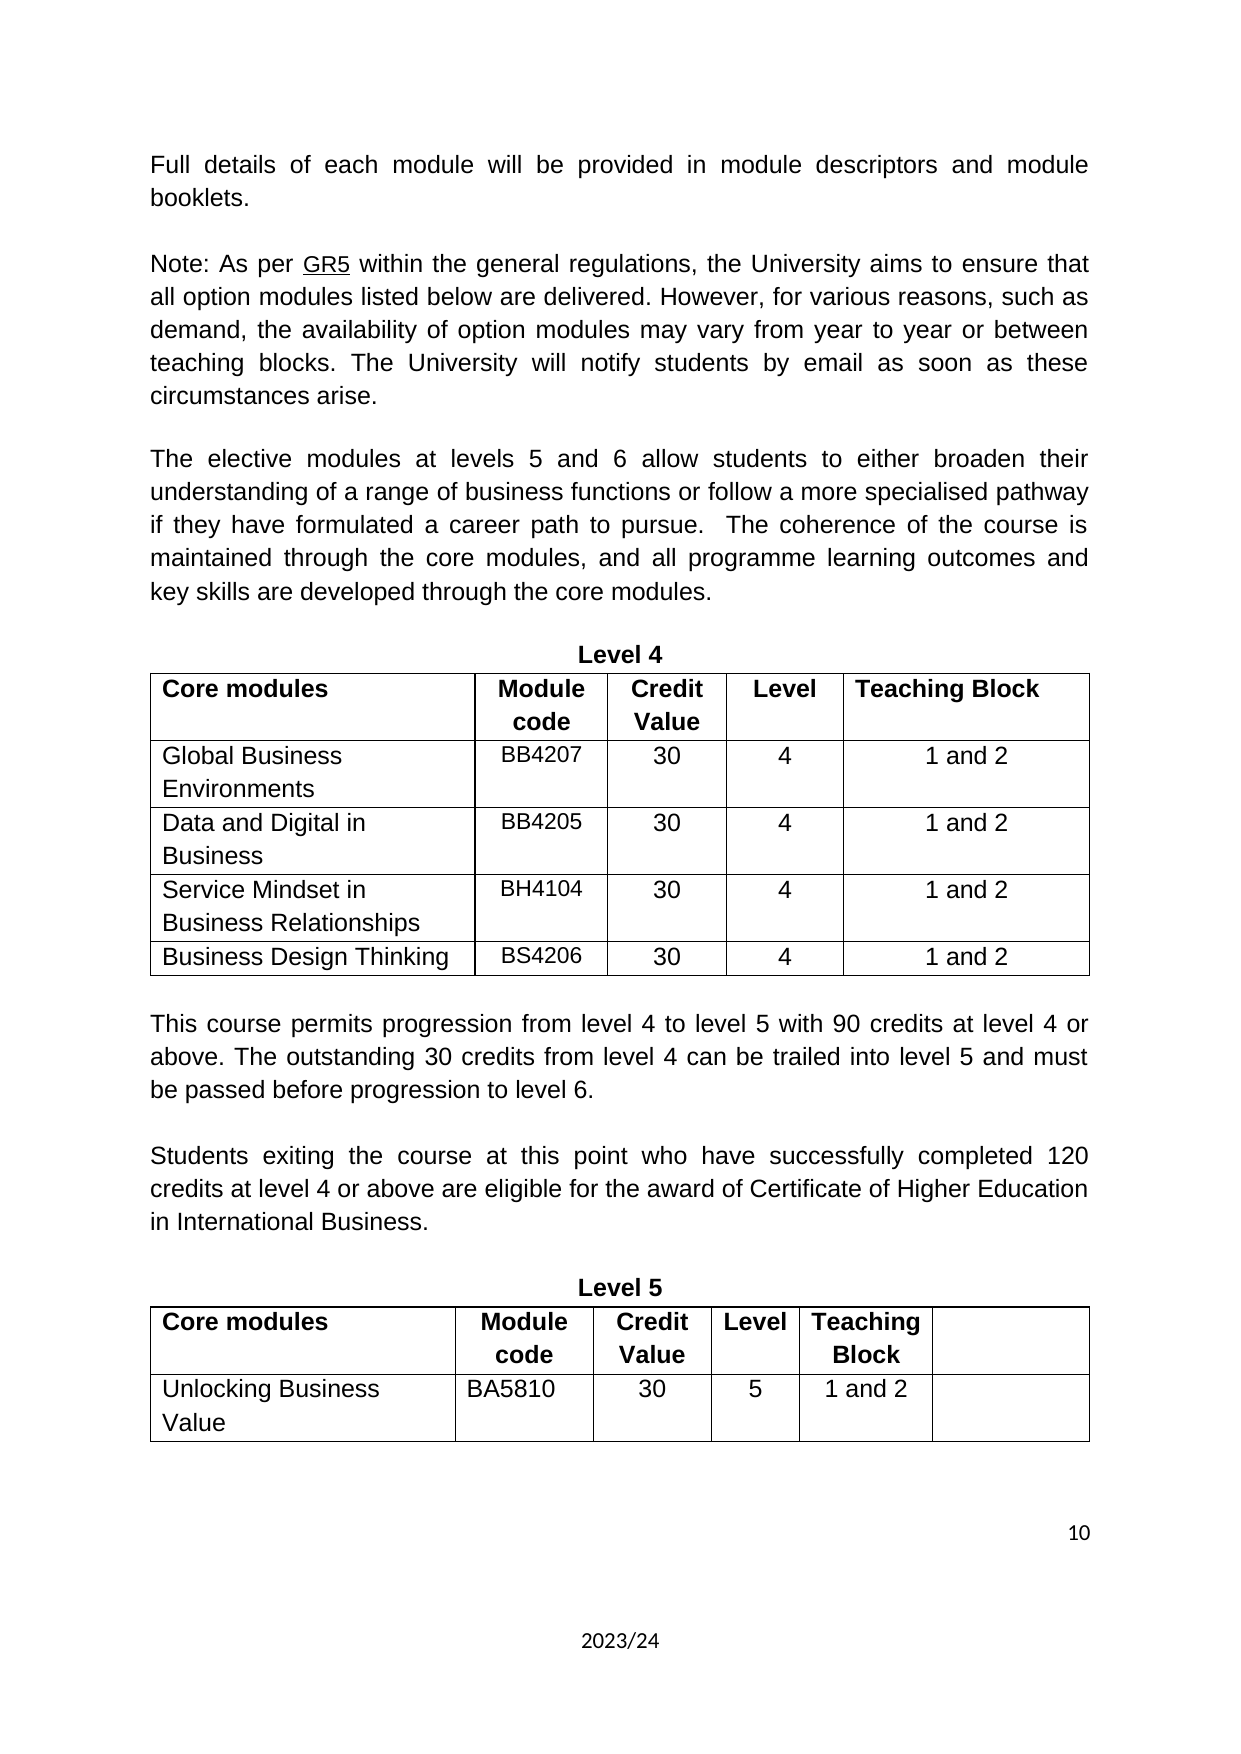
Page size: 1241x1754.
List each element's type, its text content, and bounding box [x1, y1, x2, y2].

table_cell 4 [727, 808, 843, 874]
table_cell Unlocking Business Value [151, 1375, 455, 1441]
table_cell 30 [608, 808, 726, 874]
table_header Core modules [151, 1308, 455, 1373]
table_header Core modules [151, 674, 474, 740]
text Full details of each module will be provided in module descriptors and module booklets. [150, 150, 1090, 212]
table_cell 1 and 2 [800, 1375, 932, 1441]
table_cell [933, 1375, 1089, 1441]
table_cell 1 and 2 [844, 875, 1089, 941]
table_cell 4 [727, 875, 843, 941]
table_cell 30 [608, 741, 726, 807]
text Students exiting the course at this point who have successfully completed 120 credits at level 4 or above are eligible for the award of Certificate of Higher Education in International Business. [150, 1141, 1090, 1236]
table_cell BB4205 [476, 808, 607, 874]
table_cell 4 [727, 942, 843, 975]
text This course permits progression from level 4 to level 5 with 90 credits at level 4 or above. The outstanding 30 credits from level 4 can be trailed into level 5 and must be passed before progression to level 6. [150, 1009, 1090, 1104]
subtitle Level 4 [150, 640, 1090, 668]
table_header Module code [456, 1308, 593, 1373]
table_cell Service Mindset in Business Relationships [151, 875, 474, 941]
table_cell BB4207 [476, 741, 607, 807]
table_header Teaching Block [800, 1308, 932, 1373]
table_header Level [727, 674, 843, 740]
table_cell 1 and 2 [844, 741, 1089, 807]
table_header Level [712, 1308, 799, 1373]
table_cell Data and Digital in Business [151, 808, 474, 874]
table_cell 1 and 2 [844, 942, 1089, 975]
table_header Credit Value [608, 674, 726, 740]
table_cell 1 and 2 [844, 808, 1089, 874]
table_header Module code [476, 674, 607, 740]
table_cell BH4104 [476, 875, 607, 941]
table_cell Global Business Environments [151, 741, 474, 807]
table_header [933, 1308, 1089, 1373]
table_cell 30 [594, 1375, 711, 1441]
text Note: As per GR5 within the general regulations, the University aims to ensure that all option modules listed below are delivered. However, for various reasons, such as demand, the availability of option modules may vary from year to year or between teaching blocks. The University will notify students by email as soon as these circumstances arise. [150, 249, 1090, 410]
table_cell 4 [727, 741, 843, 807]
table_cell 30 [608, 942, 726, 975]
table_header Teaching Block [844, 674, 1089, 740]
subtitle Level 5 [150, 1273, 1090, 1302]
table_cell BA5810 [456, 1375, 593, 1441]
table_cell Business Design Thinking [151, 942, 474, 975]
text The elective modules at levels 5 and 6 allow students to either broaden their understanding of a range of business functions or follow a more specialised pathway if they have formulated a career path to pursue. The coherence of the course is maintained through the core modules, and all programme learning outcomes and key skills are developed through the core modules. [150, 444, 1090, 605]
table_header Credit Value [594, 1308, 711, 1373]
table_cell 5 [712, 1375, 799, 1441]
table_cell BS4206 [476, 942, 607, 975]
table_cell 30 [608, 875, 726, 941]
